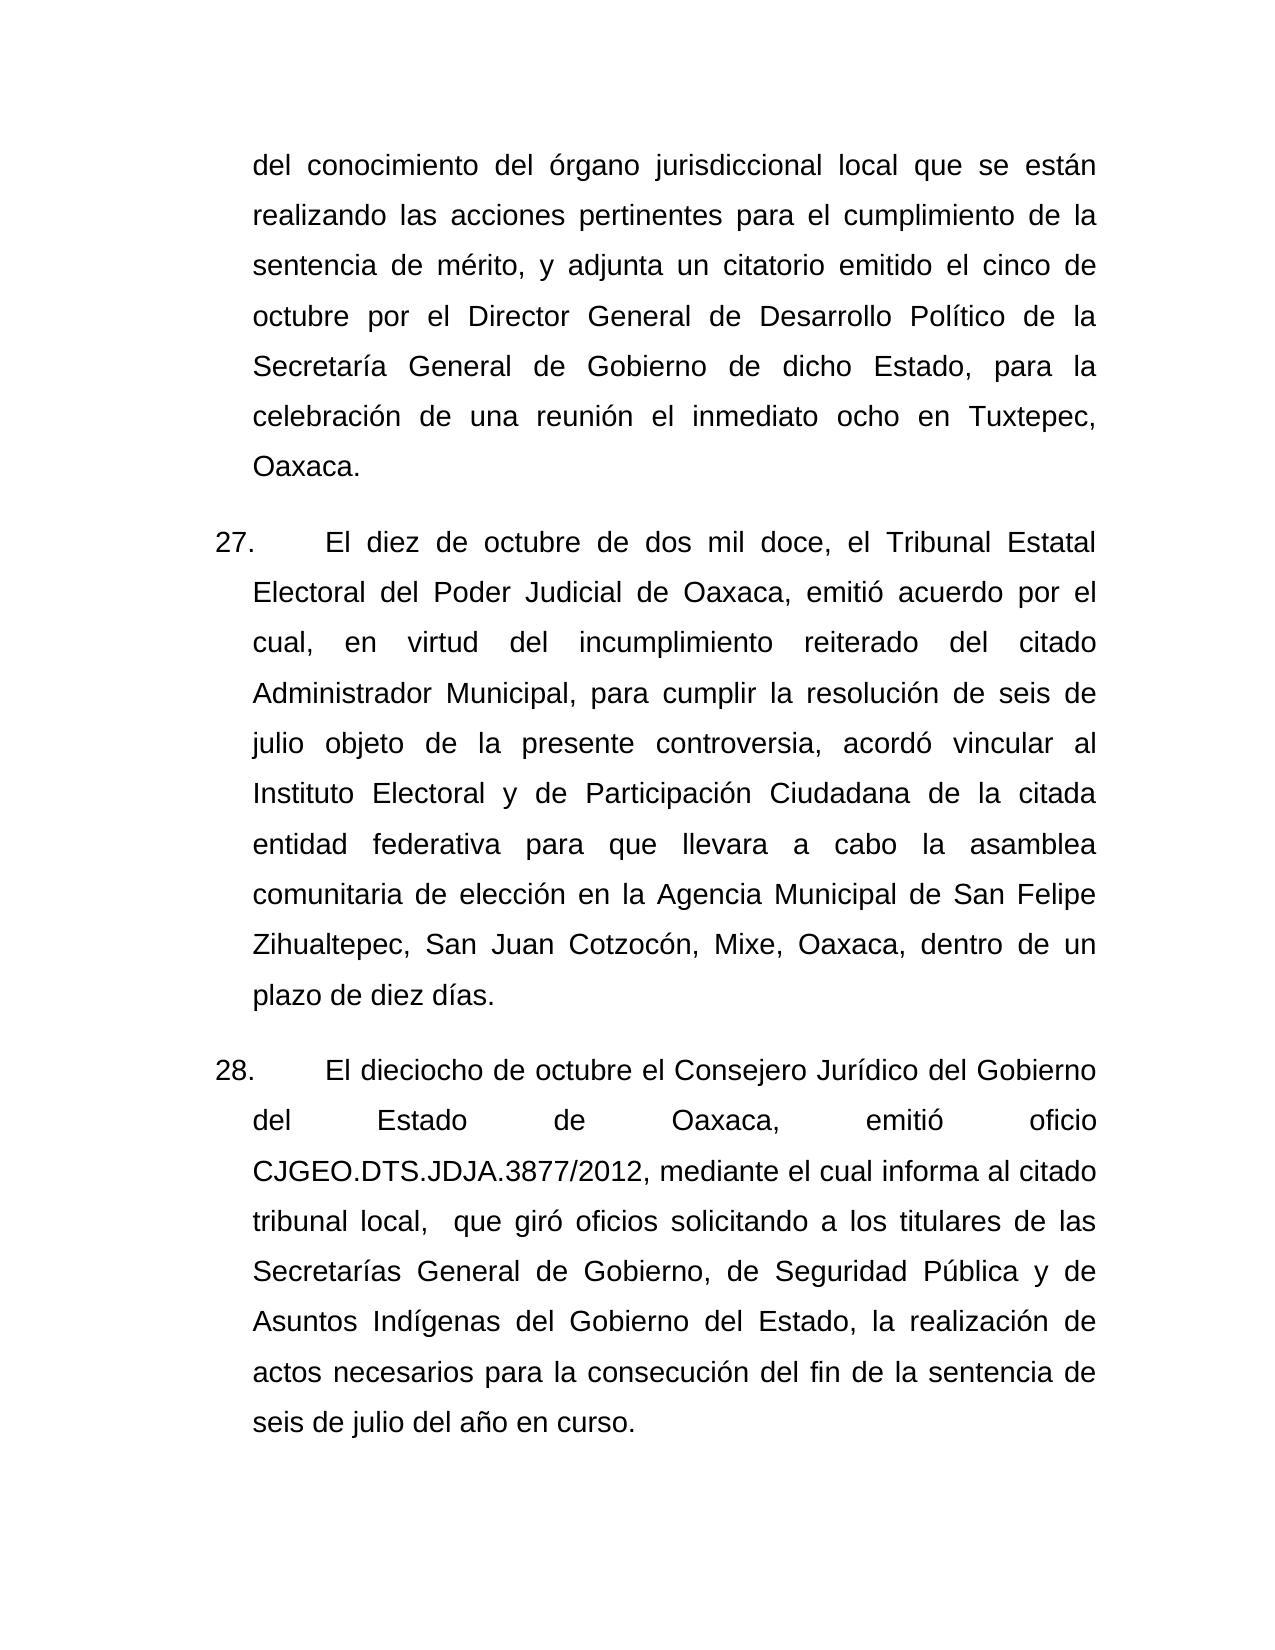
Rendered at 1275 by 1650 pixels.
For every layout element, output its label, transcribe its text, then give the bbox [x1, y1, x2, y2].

list El diez de octubre de dos mil doce, el Tribunal Estatal Electoral del Poder Judicial de Oaxaca, emitió acuerdo por el cual, en virtud del incumplimiento reiterado del citado Administrador Municipal, para cumplir la resolución de seis de julio objeto de la presente controversia, acordó vincular al Instituto Electoral y de Participación Ciudadana de la citada entidad federativa para que llevara a cabo la asamblea comunitaria de elección en la Agencia Municipal de San Felipe Zihualtepec, San Juan Cotzocón, Mixe, Oaxaca, dentro de un plazo de diez días. [215, 525, 1098, 1011]
list El dieciocho de octubre el Consejero Jurídico del Gobierno del Estado de Oaxaca, emitió oficio CJGEO.DTS.JDJA.3877/2012, mediante el cual informa al citado tribunal local, que giró oficios solicitando a los titulares de las Secretarías General de Gobierno, de Seguridad Pública y de Asuntos Indígenas del Gobierno del Estado, la realización de actos necesarios para la consecución del fin de la sentencia de seis de julio del año en curso. [215, 1053, 1098, 1439]
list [215, 148, 1098, 483]
